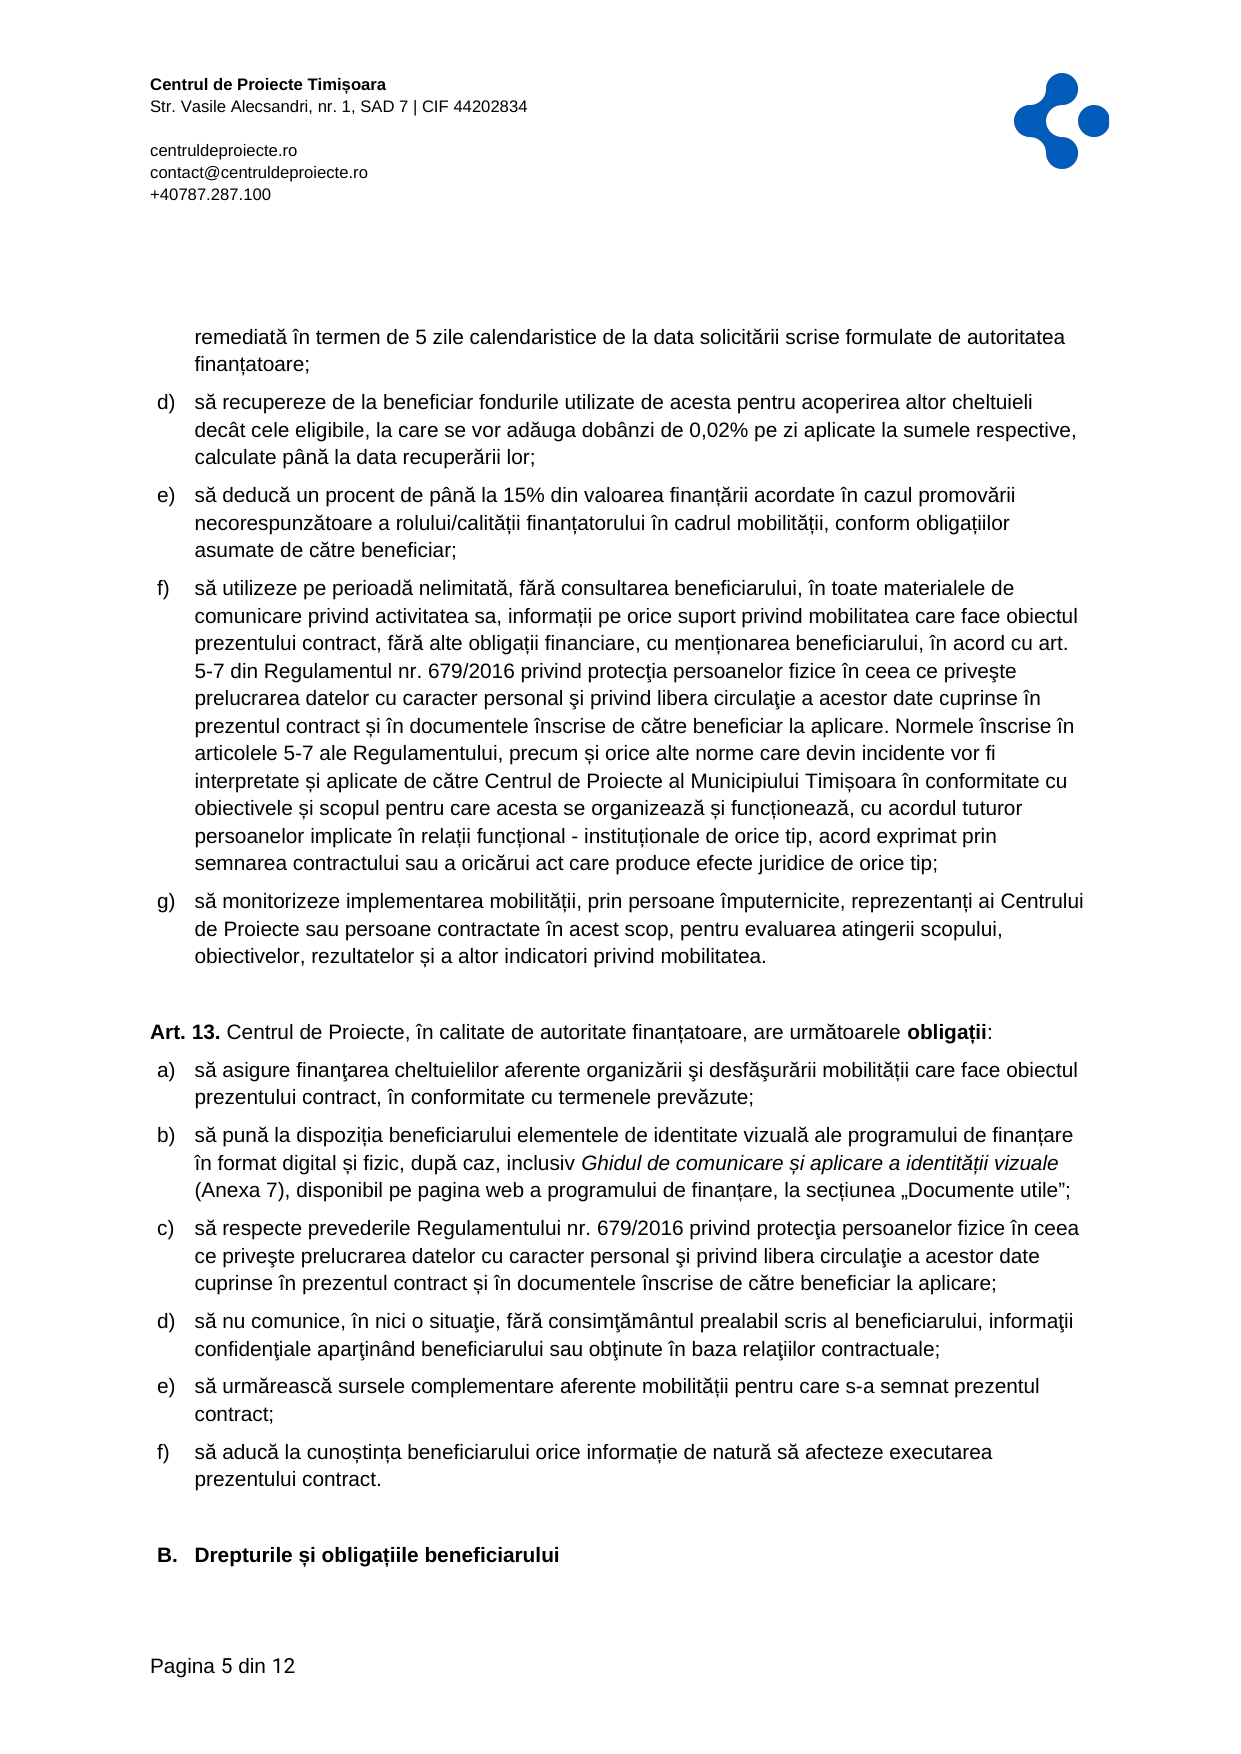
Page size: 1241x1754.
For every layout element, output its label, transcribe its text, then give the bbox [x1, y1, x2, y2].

list Drepturile și obligațiile beneficiarului [157, 1543, 1090, 1567]
text Art. 13. Centrul de Proiecte, în calitate de autoritate finanțatoare, are următoarele obligații: [150, 1020, 1090, 1044]
list să aducă la cunoștința beneficiarului orice informație de natură să afecteze executarea prezentului contract. [157, 1440, 1090, 1491]
list să pună la dispoziția beneficiarului elementele de identitate vizuală ale programului de finanțare în format digital și fizic, după caz, inclusiv Ghidul de comunicare și aplicare a identității vizuale (Anexa 7), disponibil pe pagina web a programului de finanțare, la secțiunea „Documente utile”; [157, 1123, 1090, 1202]
list să monitorizeze implementarea mobilității, prin persoane împuternicite, reprezentanți ai Centrului de Proiecte sau persoane contractate în acest scop, pentru evaluarea atingerii scopului, obiectivelor, rezultatelor și a altor indicatori privind mobilitatea. [157, 889, 1090, 968]
list să nu comunice, în nici o situaţie, fără consimţământul prealabil scris al beneficiarului, informaţii confidenţiale aparţinând beneficiarului sau obţinute în baza relaţiilor contractuale; [157, 1309, 1090, 1360]
picture [1014, 73, 1110, 169]
list să respecte prevederile Regulamentului nr. 679/2016 privind protecţia persoanelor fizice în ceea ce priveşte prelucrarea datelor cu caracter personal şi privind libera circulaţie a acestor date cuprinse în prezentul contract și în documentele înscrise de către beneficiar la aplicare; [157, 1216, 1090, 1295]
list să asigure finanţarea cheltuielilor aferente organizării şi desfăşurării mobilității care face obiectul prezentului contract, în conformitate cu termenele prevăzute; [157, 1058, 1090, 1109]
list să deducă un procent de până la 15% din valoarea finanțării acordate în cazul promovării necorespunzătoare a rolului/calității finanțatorului în cadrul mobilității, conform obligațiilor asumate de către beneficiar; [157, 483, 1090, 562]
list să recupereze de la beneficiar fondurile utilizate de acesta pentru acoperirea altor cheltuieli decât cele eligibile, la care se vor adăuga dobânzi de 0,02% pe zi aplicate la sumele respective, calculate până la data recuperării lor; [157, 390, 1090, 469]
list să urmărească sursele complementare aferente mobilității pentru care s-a semnat prezentul contract; [157, 1374, 1090, 1426]
list să utilizeze pe perioadă nelimitată, fără consultarea beneficiarului, în toate materialele de comunicare privind activitatea sa, informații pe orice suport privind mobilitatea care face obiectul prezentului contract, fără alte obligații financiare, cu menționarea beneficiarului, în acord cu art. 5-7 din Regulamentul nr. 679/2016 privind protecţia persoanelor fizice în ceea ce priveşte prelucrarea datelor cu caracter personal şi privind libera circulaţie a acestor date cuprinse în prezentul contract și în documentele înscrise de către beneficiar la aplicare. Normele înscrise în articolele 5-7 ale Regulamentului, precum și orice alte norme care devin incidente vor fi interpretate și aplicate de către Centrul de Proiecte al Municipiului Timișoara în conformitate cu obiectivele și scopul pentru care acesta se organizează și funcționează, cu acordul tuturor persoanelor implicate în relații funcțional - instituționale de orice tip, acord exprimat prin semnarea contractului sau a oricărui act care produce efecte juridice de orice tip; [157, 576, 1090, 875]
